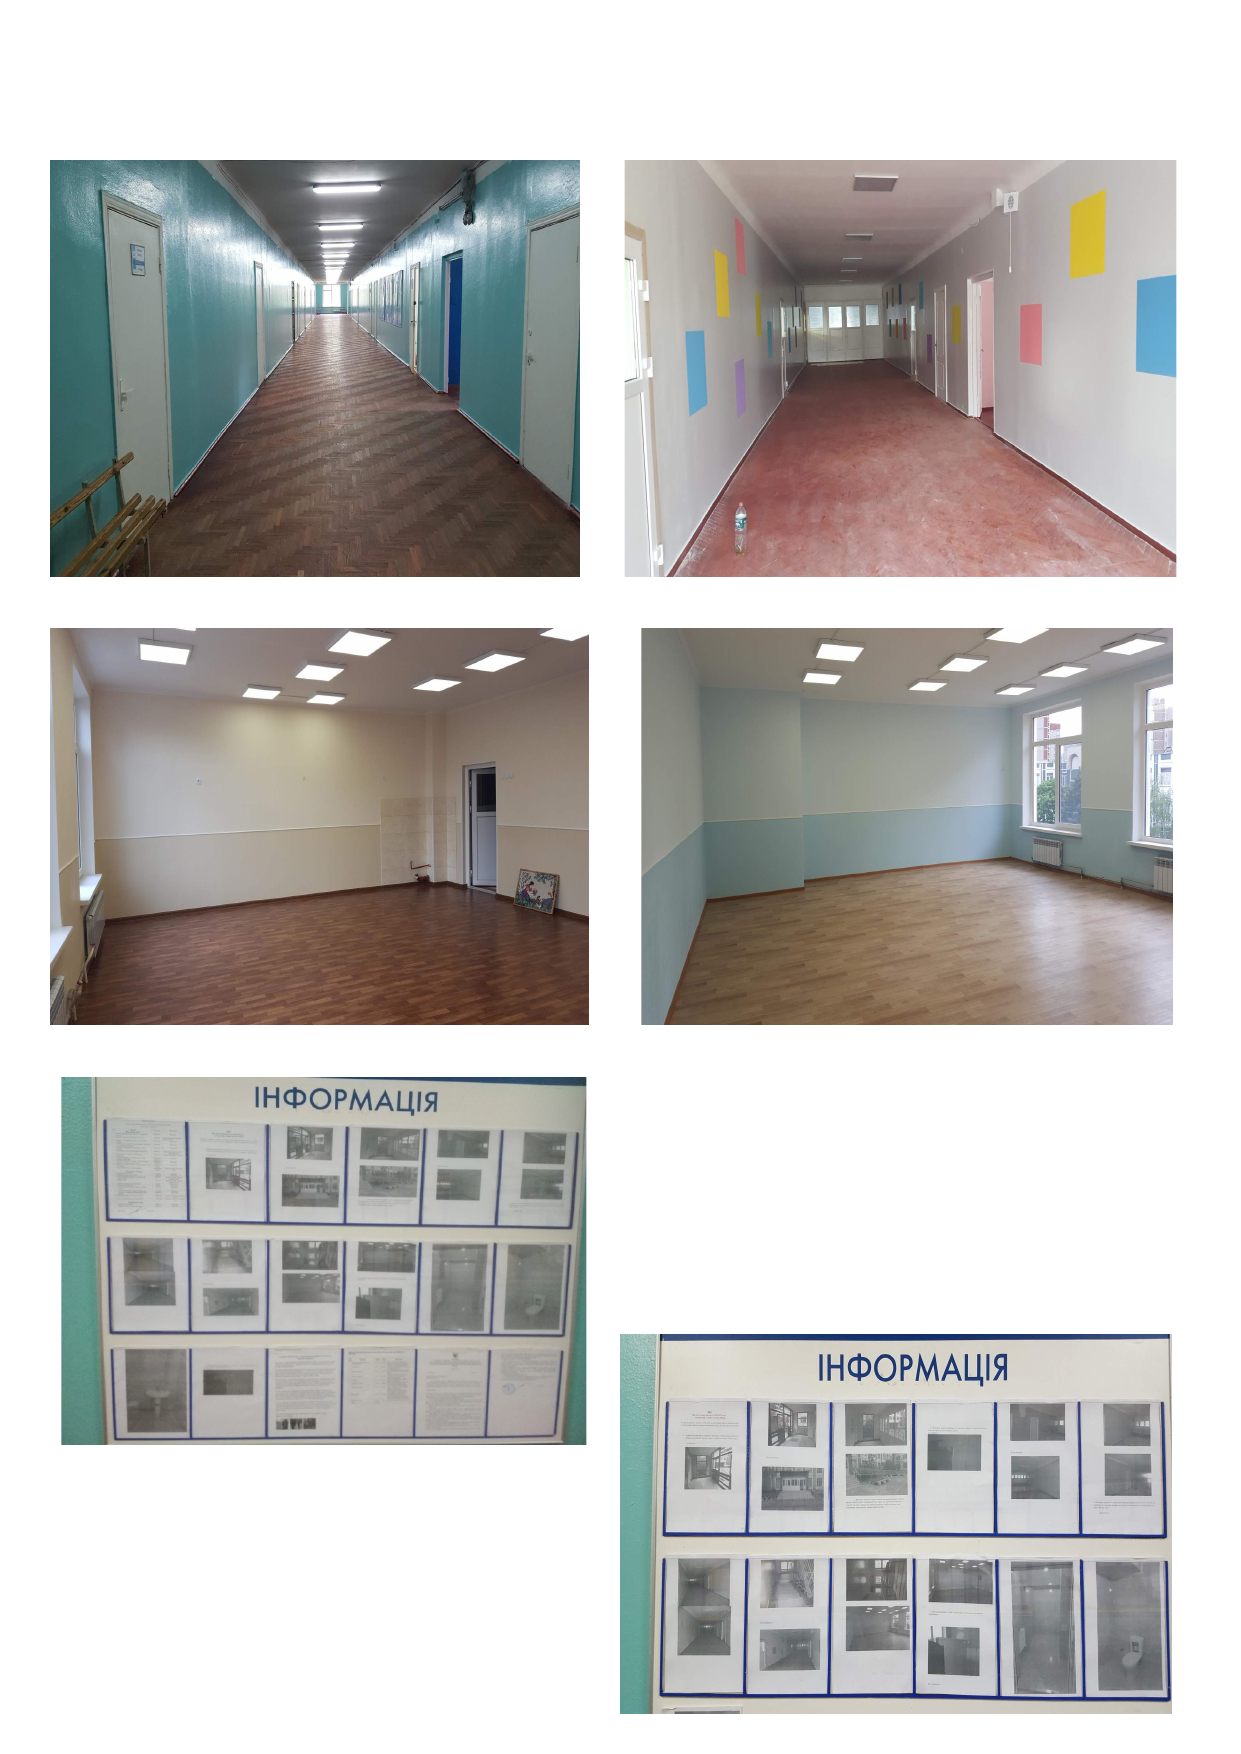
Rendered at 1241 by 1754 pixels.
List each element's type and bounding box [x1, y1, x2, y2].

picture [61, 1077, 587, 1445]
picture [50, 160, 580, 577]
picture [620, 1334, 1172, 1714]
picture [50, 628, 589, 1025]
picture [641, 628, 1173, 1025]
picture [624, 160, 1177, 577]
